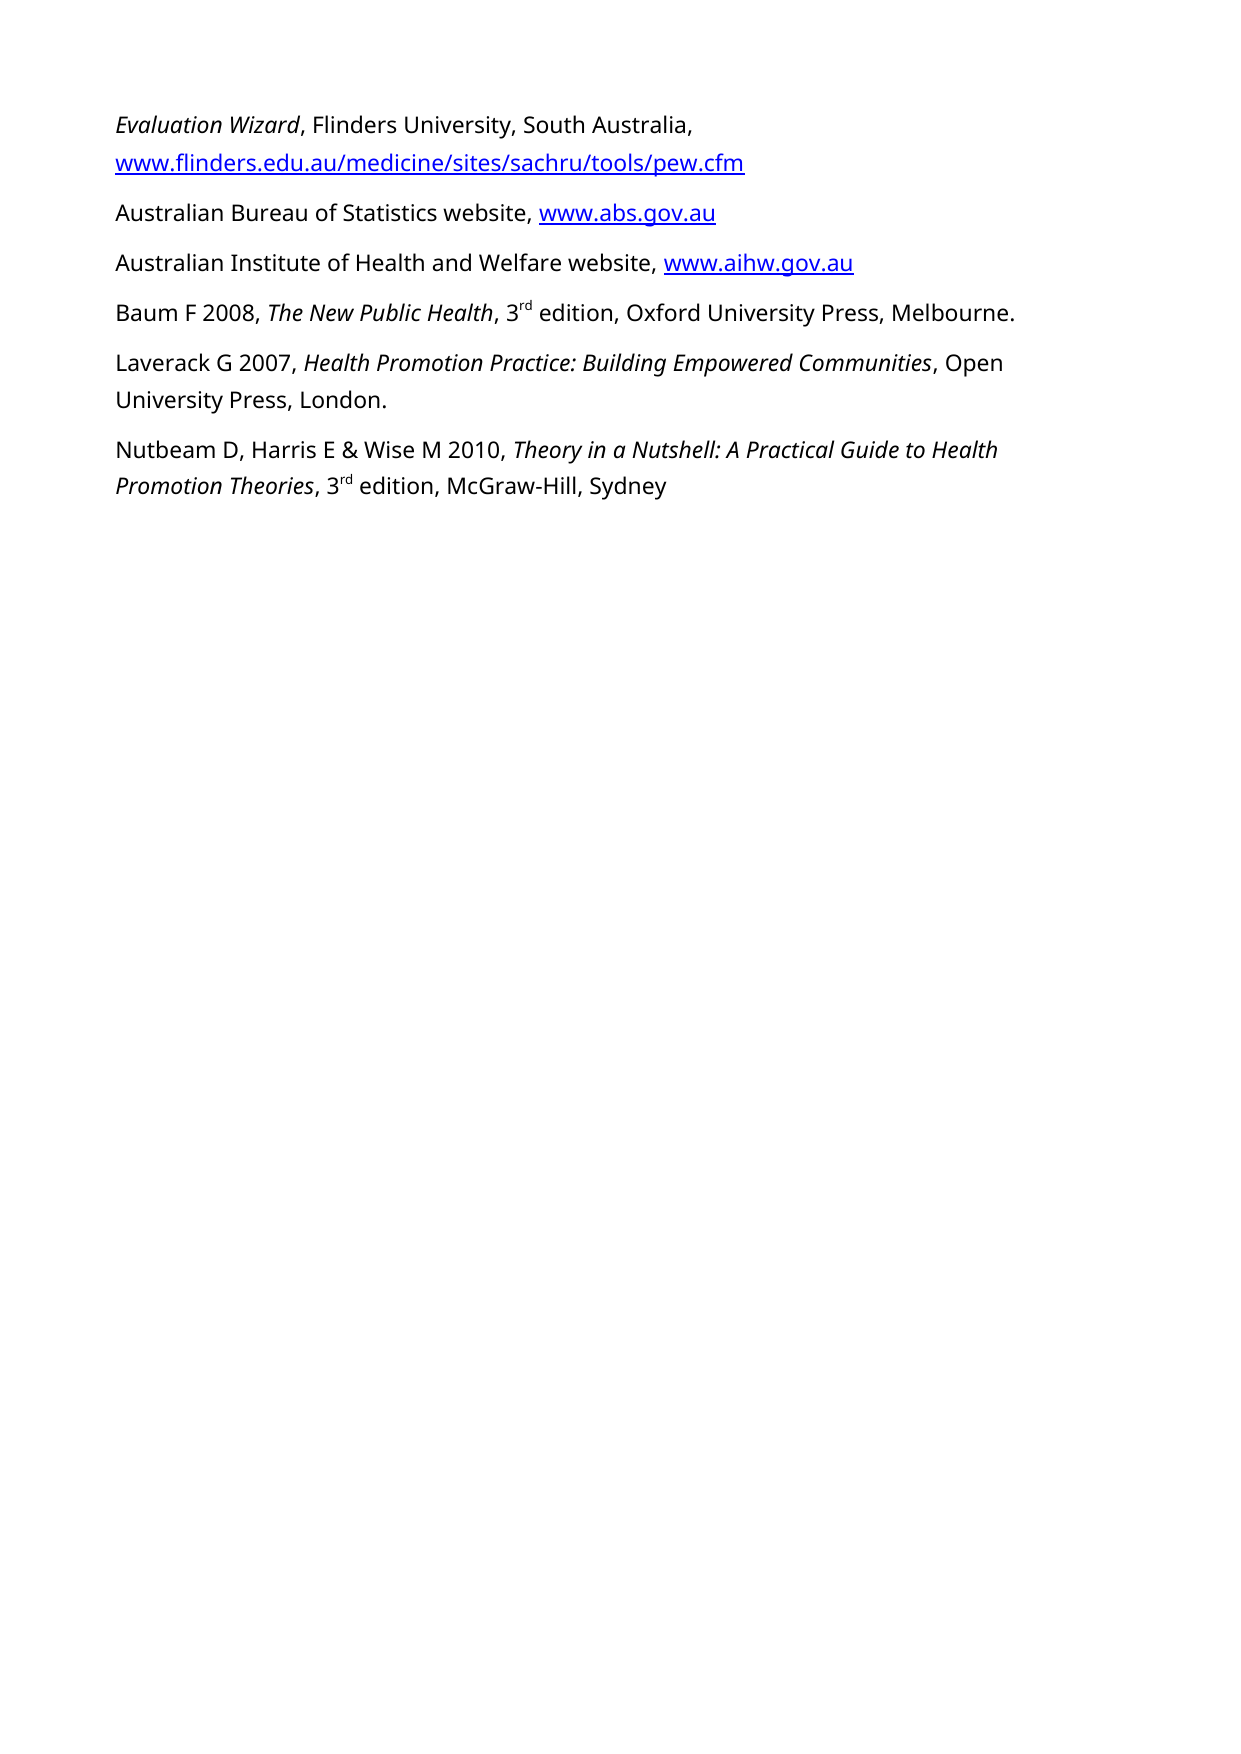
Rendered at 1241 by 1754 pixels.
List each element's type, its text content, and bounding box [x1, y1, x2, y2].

text Baum F 2008, The New Public Health, 3rd edition, Oxford University Press, Melbourne. [115, 297, 1034, 328]
text Australian Bureau of Statistics website, www.abs.gov.au [115, 197, 1034, 228]
text Australian Institute of Health and Welfare website, www.aihw.gov.au [115, 247, 1034, 278]
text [115, 109, 1034, 178]
text Nutbeam D, Harris E & Wise M 2010, Theory in a Nutshell: A Practical Guide to Health Promotion Theories, 3rd edition, McGraw-Hill, Sydney [115, 434, 1093, 501]
text Laverack G 2007, Health Promotion Practice: Building Empowered Communities, Open University Press, London. [115, 347, 1034, 415]
